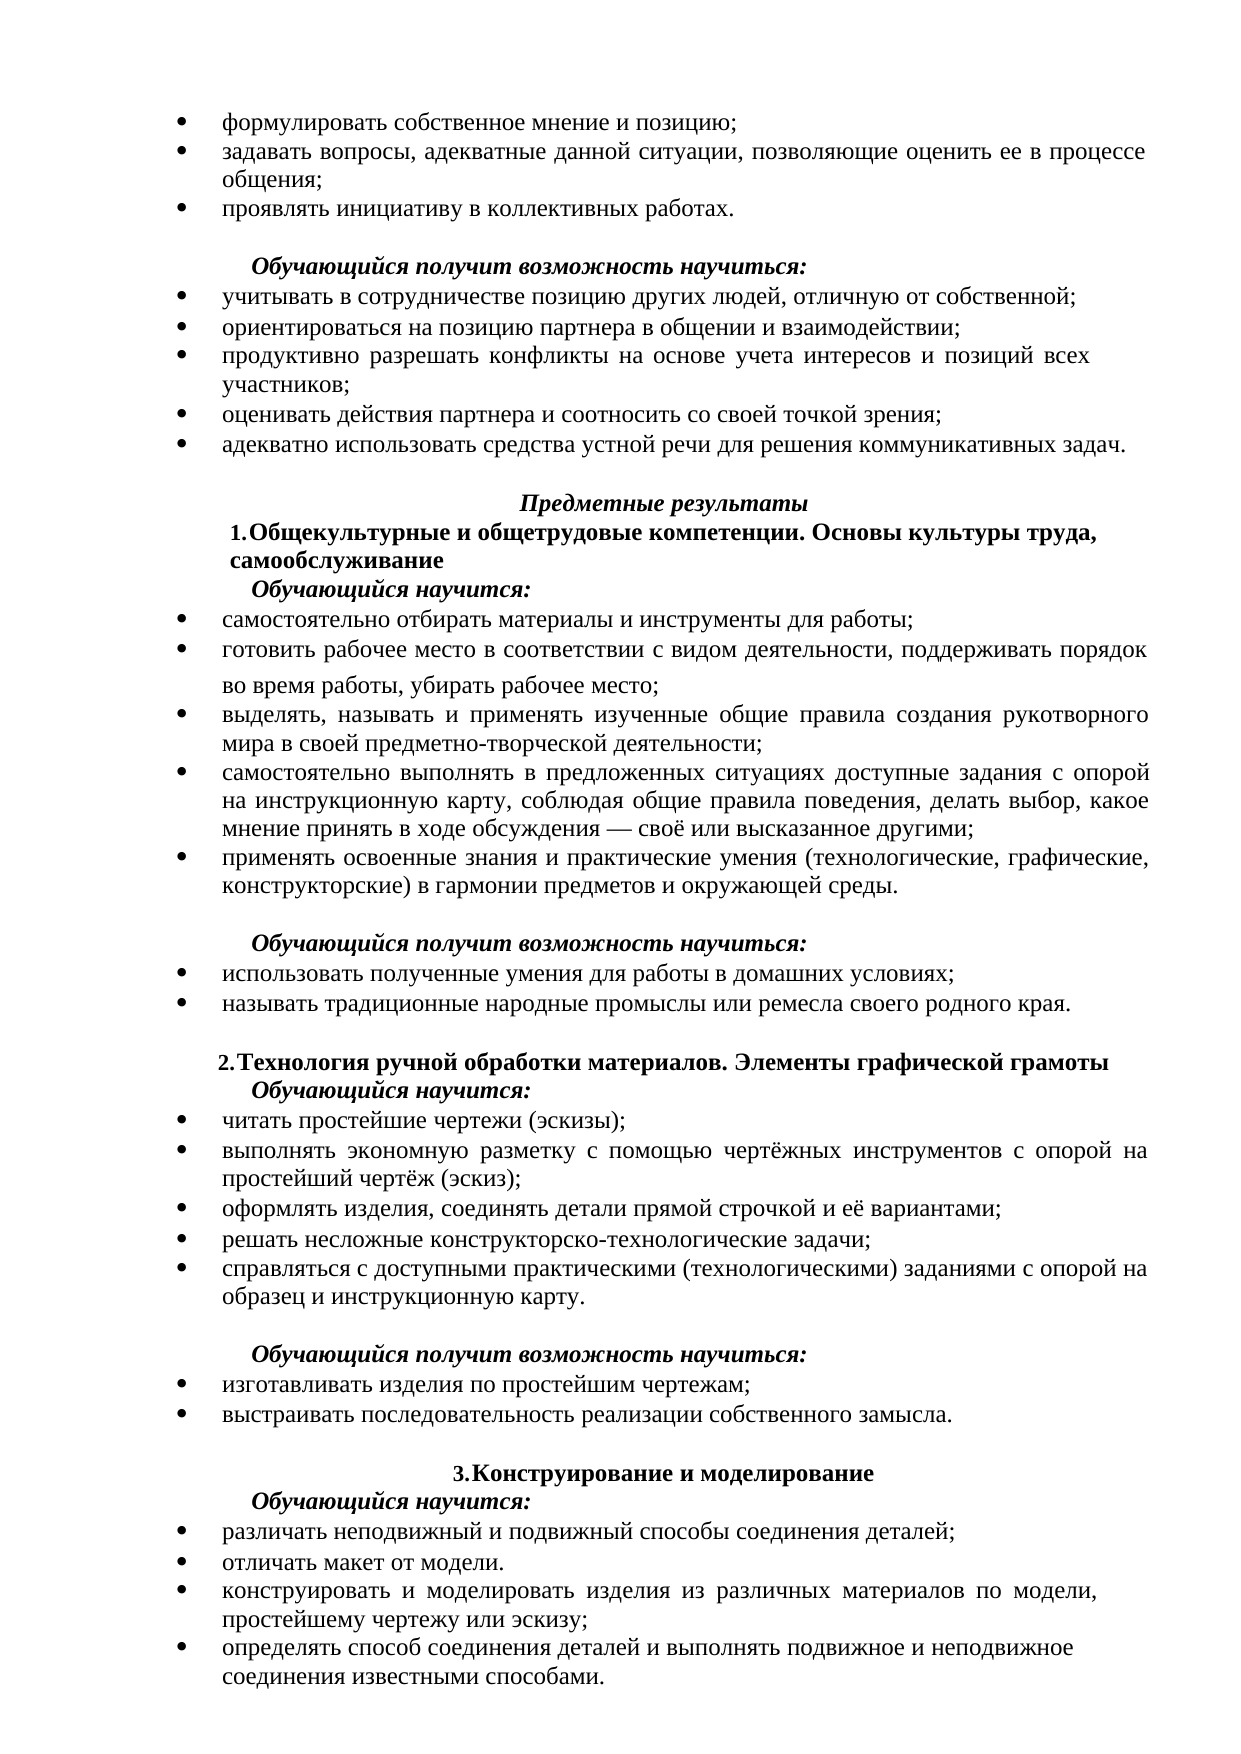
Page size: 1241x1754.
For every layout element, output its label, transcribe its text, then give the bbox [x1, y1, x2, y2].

list готовить рабочее место в соответствии с видом деятельности, поддерживать порядок [177, 633, 1163, 664]
list формулировать собственное мнение и позицию; [177, 106, 1163, 137]
list учитывать в сотрудничестве позицию других людей, отличную от собственной; [177, 280, 1163, 311]
subtitle Обучающийся научится: [251, 574, 1163, 603]
list продуктивно разрешать конфликты на основе учета интересов и позиций всех участников; [177, 341, 1149, 398]
list решать несложные конструкторско-технологические задачи; [177, 1223, 1163, 1253]
list отличать макет от модели. [177, 1546, 1163, 1576]
subtitle Обучающийся получит возможность научиться: [251, 1339, 1163, 1368]
subtitle Конструирование и моделирование [453, 1458, 1163, 1486]
list адекватно использовать средства устной речи для решения коммуникативных задач. [177, 428, 1163, 459]
list проявлять инициативу в коллективных работах. [177, 193, 1163, 222]
subtitle Обучающийся получит возможность научиться: [251, 928, 1163, 957]
subtitle Технология ручной обработки материалов. Элементы графической грамоты [218, 1047, 1163, 1076]
subtitle Обучающийся получит возможность научиться: [251, 251, 1163, 280]
list задавать вопросы, адекватные данной ситуации, позволяющие оценить ее в процессе общения; [177, 137, 1149, 193]
list конструировать и моделировать изделия из различных материалов по модели, простейшему чертежу или эскизу; [177, 1576, 1149, 1633]
list изготавливать изделия по простейшим чертежам; [177, 1368, 1163, 1398]
list использовать полученные умения для работы в домашних условиях; [177, 957, 1163, 987]
list самостоятельно выполнять в предложенных ситуациях доступные задания с опорой на инструкционную карту, соблюдая общие правила поведения, делать выбор, какое мнение принять в ходе обсуждения — своё или высказанное другими; [177, 757, 1150, 842]
subtitle Общекультурные и общетрудовые компетенции. Основы культуры труда, самообслуживание [229, 517, 1098, 574]
list выполнять экономную разметку с помощью чертёжных инструментов с опорой на простейший чертёж (эскиз); [177, 1135, 1150, 1192]
text во время работы, убирать рабочее место; [222, 671, 1163, 699]
list ориентироваться на позицию партнера в общении и взаимодействии; [177, 311, 1163, 341]
list называть традиционные народные промыслы или ремесла своего родного края. [177, 987, 1163, 1018]
subtitle Обучающийся научится: [251, 1486, 1163, 1515]
list оценивать действия партнера и соотносить со своей точкой зрения; [177, 398, 1163, 428]
list читать простейшие чертежи (эскизы); [177, 1104, 1163, 1135]
list выстраивать последовательность реализации собственного замысла. [177, 1398, 1163, 1429]
list оформлять изделия, соединять детали прямой строчкой и её вариантами; [177, 1192, 1163, 1223]
subtitle Обучающийся научится: [251, 1076, 1163, 1104]
list выделять, называть и применять изученные общие правила создания рукотворного мира в своей предметно-творческой деятельности; [177, 699, 1150, 757]
list определять способ соединения деталей и выполнять подвижное и неподвижное соединения известными способами. [177, 1633, 1149, 1689]
list применять освоенные знания и практические умения (технологические, графические, конструкторские) в гармонии предметов и окружающей среды. [177, 843, 1150, 899]
list справляться с доступными практическими (технологическими) заданиями с опорой на образец и инструкционную карту. [177, 1253, 1150, 1310]
list самостоятельно отбирать материалы и инструменты для работы; [177, 603, 1163, 633]
list различать неподвижный и подвижный способы соединения деталей; [177, 1515, 1163, 1546]
text Предметные результаты [249, 488, 1078, 517]
